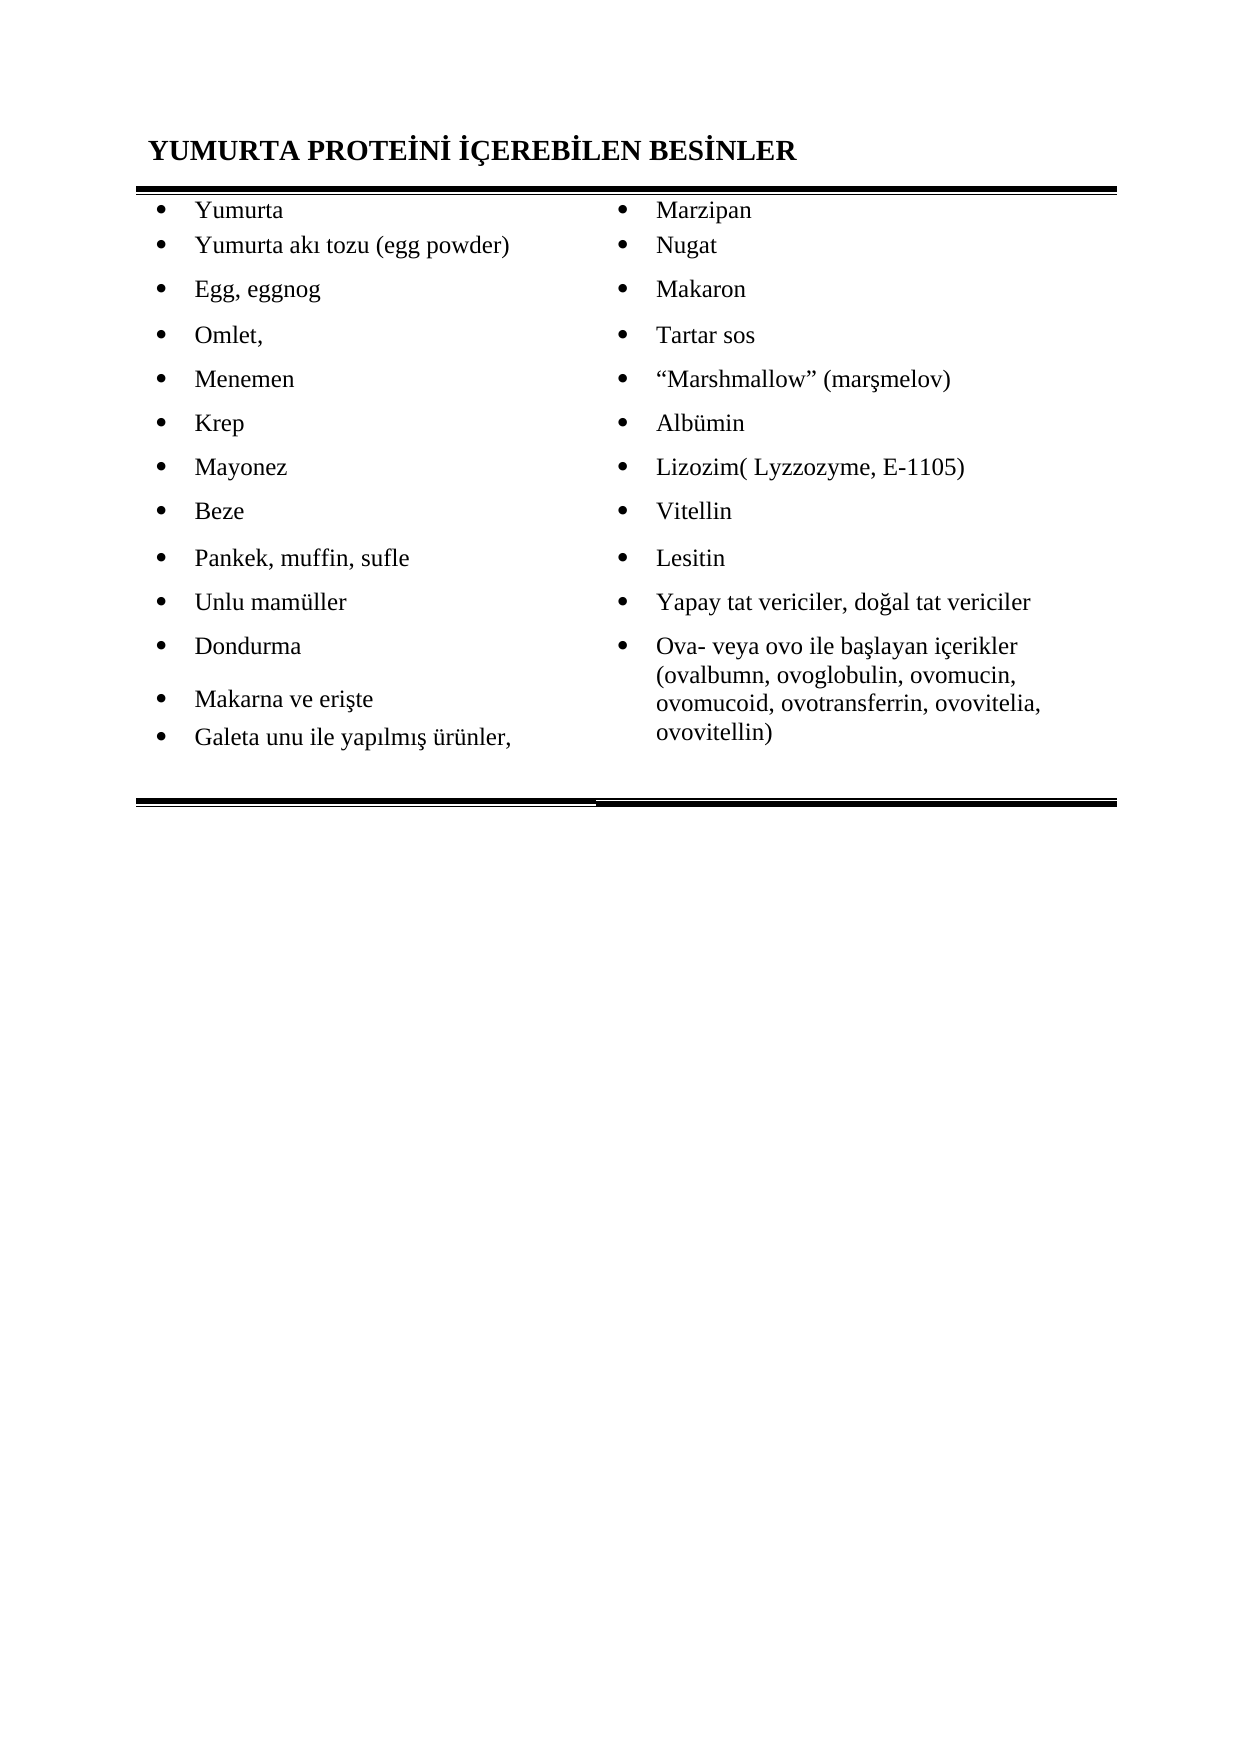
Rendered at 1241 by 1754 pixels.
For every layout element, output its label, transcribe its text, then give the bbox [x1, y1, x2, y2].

table_cell Galeta unu ile yapılmış ürünler, [136, 722, 596, 798]
table_cell Albümin [596, 408, 1117, 452]
table_cell Vitellin [596, 496, 1117, 543]
table_cell Yapay tat vericiler, doğal tat vericiler [596, 587, 1117, 631]
table_header Yumurta [136, 195, 596, 230]
table_cell Lesitin [596, 543, 1117, 587]
table_cell “Marshmallow” (marşmelov) [596, 364, 1117, 408]
table_cell Yumurta akı tozu (egg powder) [136, 230, 596, 274]
table_cell Mayonez [136, 452, 596, 496]
text YUMURTA PROTEİNİ İÇEREBİLEN BESİNLER [148, 133, 1093, 166]
table_cell Beze [136, 496, 596, 543]
table_cell Krep [136, 408, 596, 452]
table_cell Tartar sos [596, 320, 1117, 364]
table_cell Lizozim( Lyzzozyme, E-1105) [596, 452, 1117, 496]
table_cell Egg, eggnog [136, 274, 596, 320]
table_cell Nugat [596, 230, 1117, 274]
table_cell Makarna ve erişte [136, 675, 596, 722]
table_cell Menemen [136, 364, 596, 408]
table_cell Unlu mamüller [136, 587, 596, 631]
table_cell Dondurma [136, 631, 596, 675]
table_cell Pankek, muffin, sufle [136, 543, 596, 587]
table_cell Ova- veya ovo ile başlayan içerikler (ovalbumn, ovoglobulin, ovomucin, ovomucoid, ovotransferrin, ovovitelia, ovovitellin) [596, 631, 1117, 798]
table_cell Makaron [596, 274, 1117, 320]
table_cell Omlet, [136, 320, 596, 364]
table_header Marzipan [596, 195, 1117, 230]
